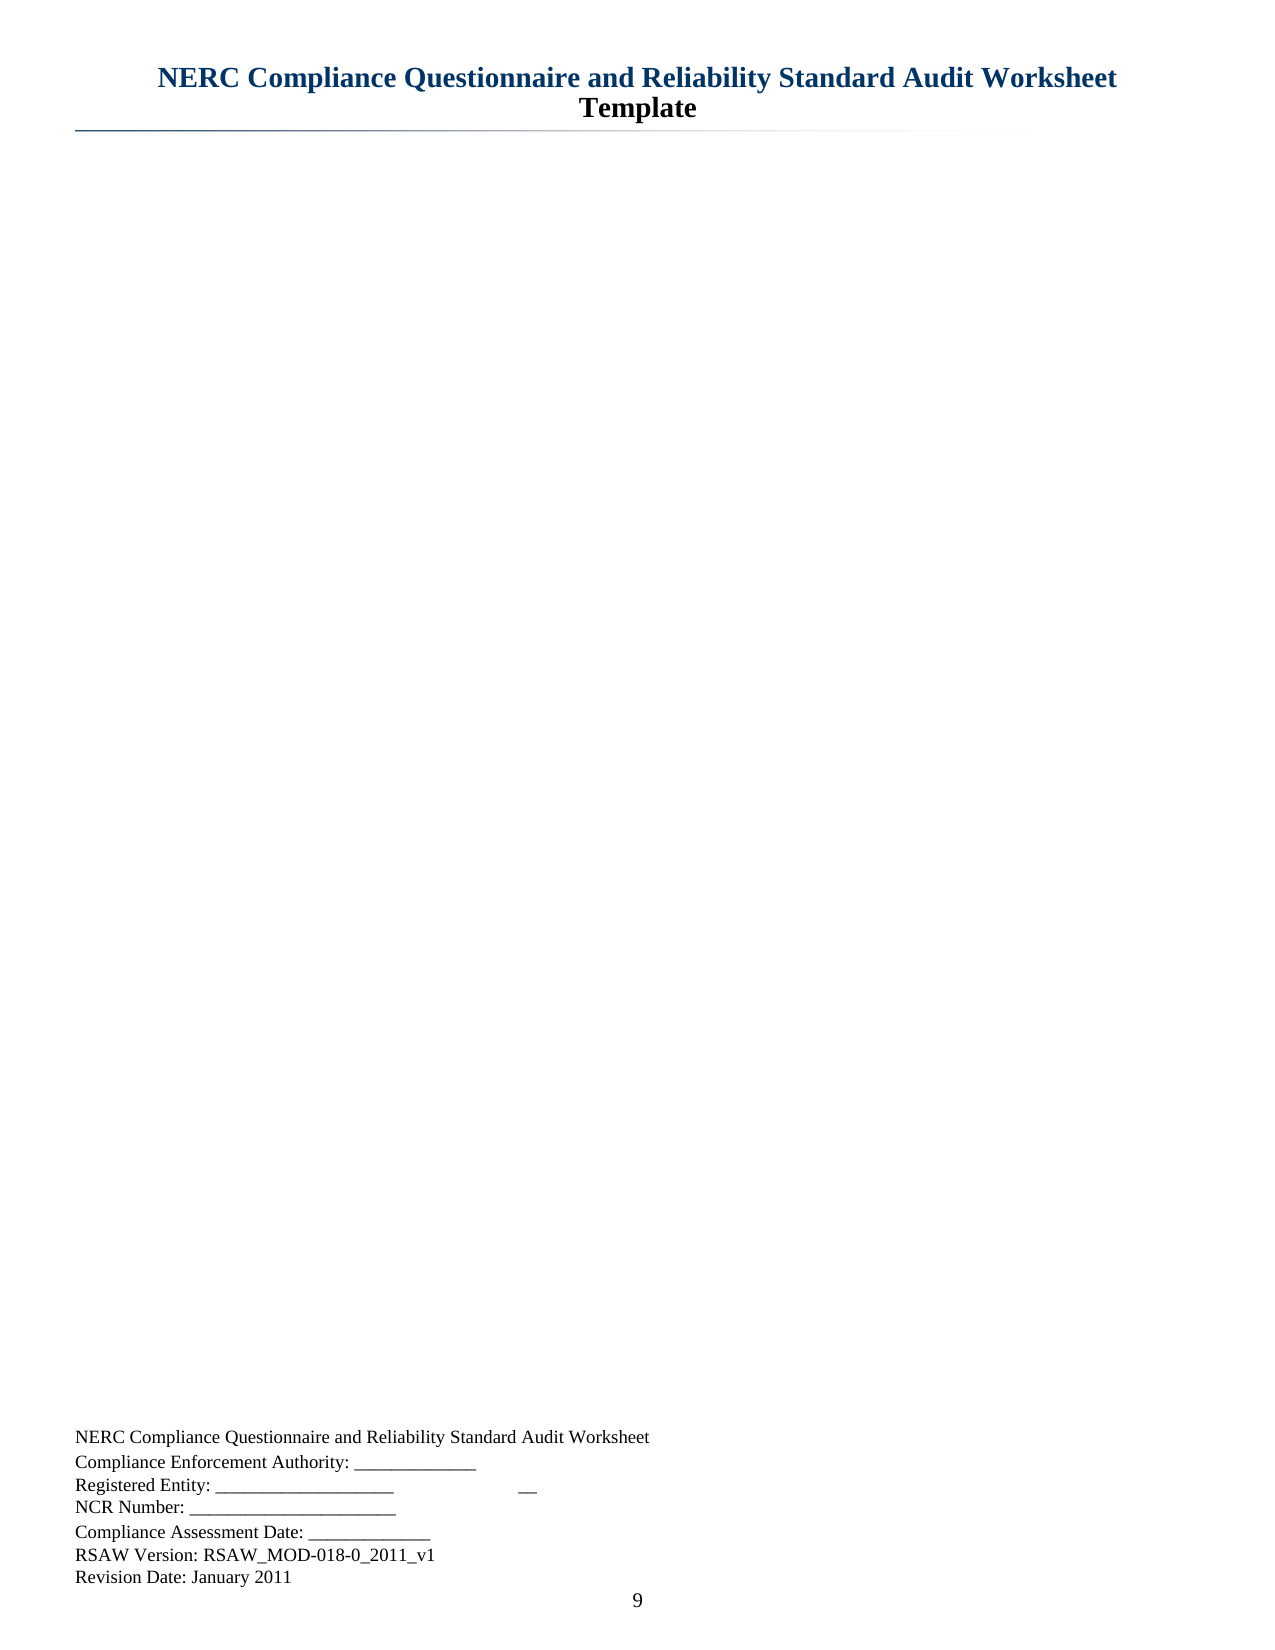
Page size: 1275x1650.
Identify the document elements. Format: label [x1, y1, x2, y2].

picture [75, 130, 1055, 137]
